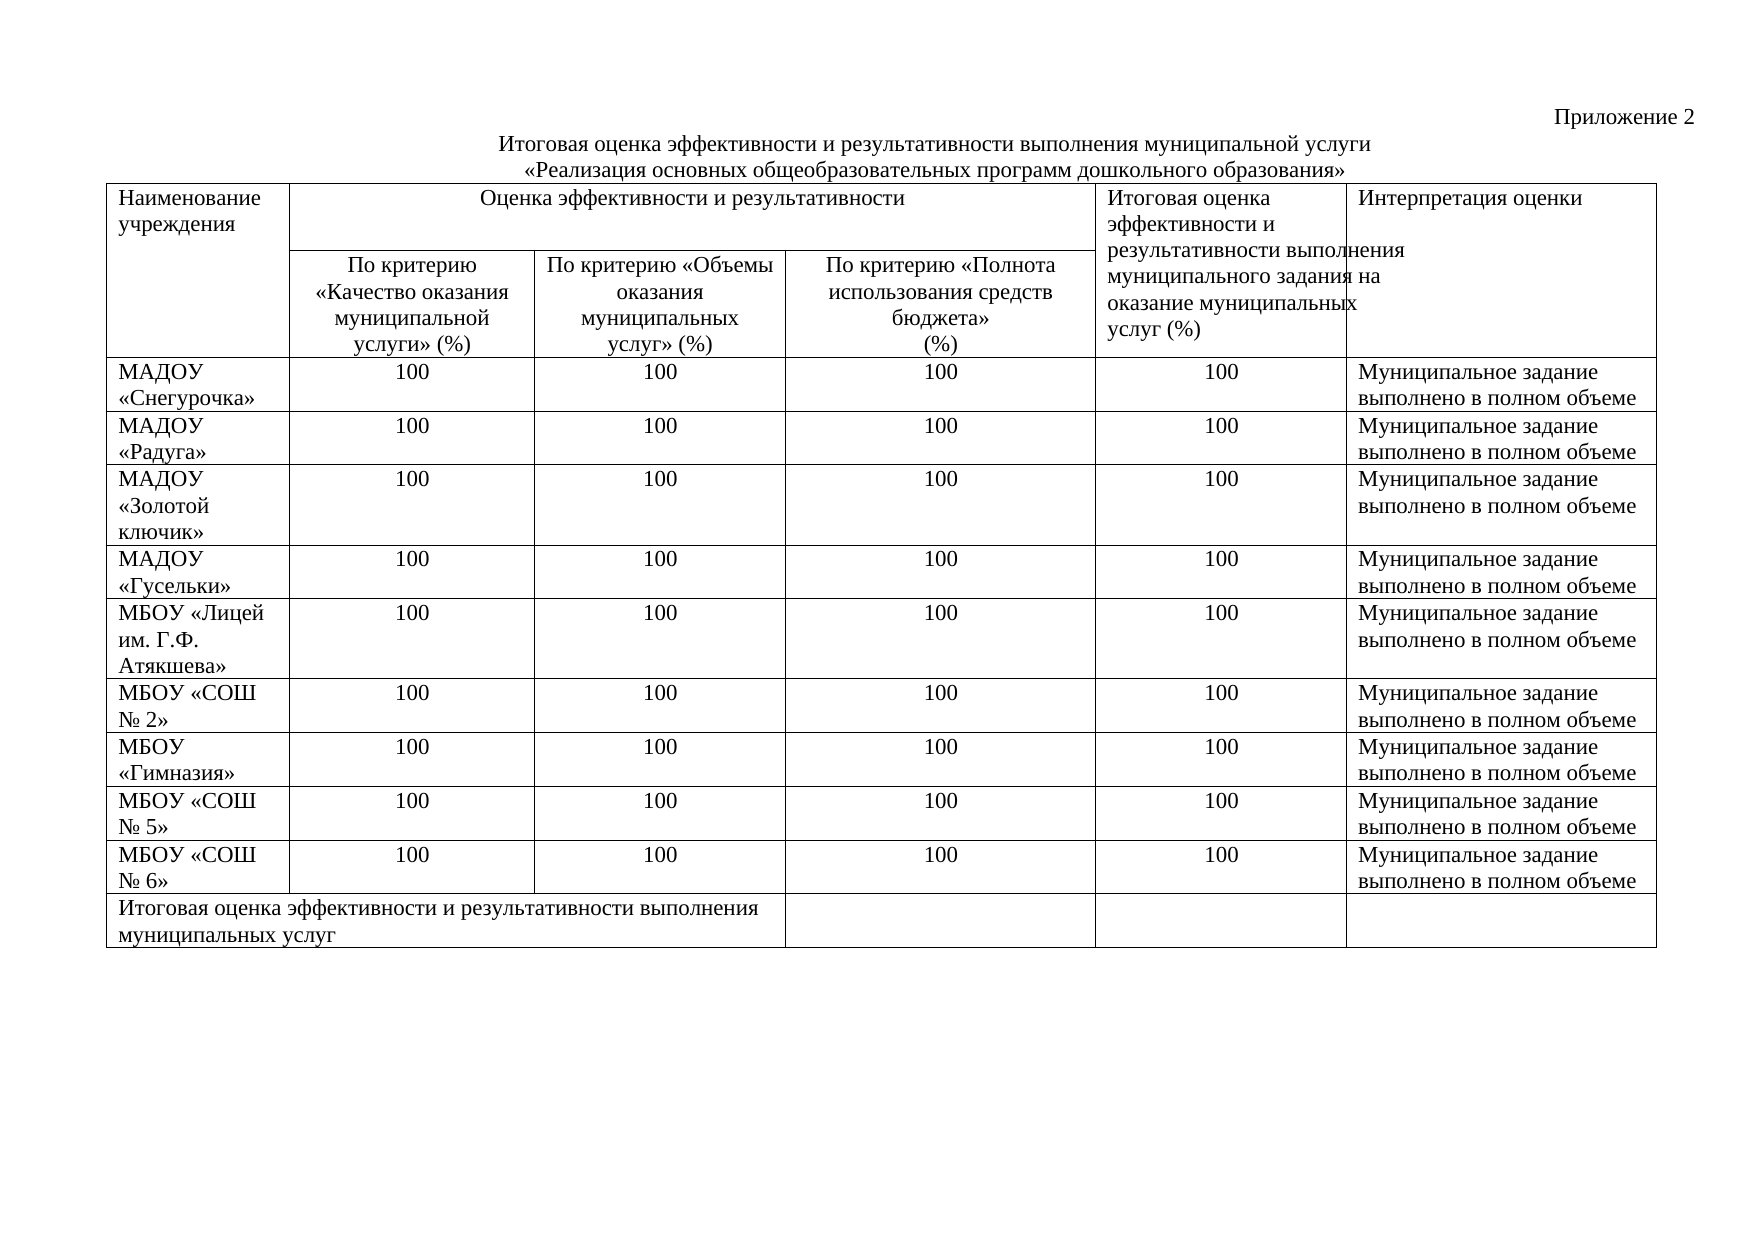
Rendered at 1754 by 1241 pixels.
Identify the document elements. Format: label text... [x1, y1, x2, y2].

table_cell 100 [290, 679, 534, 732]
table_cell МАДОУ «Золотой ключик» [107, 465, 289, 544]
table_cell Муниципальное задание выполнено в полном объеме [1347, 787, 1656, 839]
table_cell Муниципальное задание выполнено в полном объеме [1347, 599, 1656, 678]
table_cell 100 [1096, 841, 1346, 893]
table_cell 100 [786, 546, 1095, 598]
table_cell МБОУ «Гимназия» [107, 733, 289, 786]
table_cell 100 [535, 679, 785, 732]
table_cell 100 [535, 787, 785, 839]
table_header Наименование учреждения [107, 184, 289, 357]
table_cell 100 [535, 733, 785, 786]
table_cell МБОУ «СОШ № 2» [107, 679, 289, 732]
table_cell МБОУ «СОШ № 5» [107, 787, 289, 839]
table_cell МБОУ «СОШ № 6» [107, 841, 289, 893]
table_cell 100 [786, 733, 1095, 786]
table_cell 100 [290, 546, 534, 598]
table_cell 100 [786, 599, 1095, 678]
table_cell Муниципальное задание выполнено в полном объеме [1347, 679, 1656, 732]
table_cell По критерию «Полнота использования средств бюджета» (%) [786, 251, 1095, 357]
text Итоговая оценка эффективности и результативности выполнения муниципальной услуги [175, 130, 1695, 156]
table_cell 100 [290, 787, 534, 839]
table_cell 100 [786, 412, 1095, 464]
table_cell 100 [535, 841, 785, 893]
table_cell Муниципальное задание выполнено в полном объеме [1347, 358, 1656, 411]
table_cell [786, 894, 1095, 947]
table_cell 100 [290, 465, 534, 544]
table_cell 100 [290, 841, 534, 893]
table_cell Муниципальное задание выполнено в полном объеме [1347, 841, 1656, 893]
table_cell 100 [535, 599, 785, 678]
table_cell 100 [786, 787, 1095, 839]
table_cell 100 [786, 841, 1095, 893]
table_cell МАДОУ «Радуга» [107, 412, 289, 464]
table_cell [1347, 894, 1656, 947]
table_cell 100 [535, 546, 785, 598]
table_cell 100 [535, 412, 785, 464]
table_cell 100 [1096, 733, 1346, 786]
table_cell 100 [1096, 599, 1346, 678]
table_cell МАДОУ «Гусельки» [107, 546, 289, 598]
table_cell По критерию «Объемы оказания муниципальных услуг» (%) [535, 251, 785, 357]
table_cell 100 [786, 679, 1095, 732]
table_cell МБОУ «Лицей им. Г.Ф. Атякшева» [107, 599, 289, 678]
table_cell 100 [1096, 679, 1346, 732]
text «Реализация основных общеобразовательных программ дошкольного образования» [175, 156, 1695, 182]
table_cell Муниципальное задание выполнено в полном объеме [1347, 733, 1656, 786]
table_cell 100 [1096, 412, 1346, 464]
table_cell 100 [1096, 546, 1346, 598]
table_cell МАДОУ «Снегурочка» [107, 358, 289, 411]
table_cell 100 [290, 412, 534, 464]
table_cell 100 [290, 599, 534, 678]
table_cell 100 [1096, 358, 1346, 411]
table_cell [1096, 894, 1346, 947]
table_cell 100 [786, 358, 1095, 411]
table_cell Итоговая оценка эффективности и результативности выполнения муниципальных услуг [107, 894, 785, 947]
table_cell 100 [290, 733, 534, 786]
table_cell 100 [535, 358, 785, 411]
table_header Оценка эффективности и результативности [290, 184, 1095, 250]
table_cell 100 [290, 358, 534, 411]
table_cell 100 [786, 465, 1095, 544]
table_header Итоговая оценка эффективности и результативности выполнения муниципального задания на оказание муниципальных услуг (%) [1096, 184, 1346, 357]
table_cell 100 [535, 465, 785, 544]
table_cell Муниципальное задание выполнено в полном объеме [1347, 412, 1656, 464]
text Приложение 2 [118, 103, 1695, 130]
table_header Интерпретация оценки [1347, 184, 1656, 357]
table_cell Муниципальное задание выполнено в полном объеме [1347, 465, 1656, 544]
table_cell 100 [1096, 465, 1346, 544]
table_cell Муниципальное задание выполнено в полном объеме [1347, 546, 1656, 598]
table_cell 100 [1096, 787, 1346, 839]
table_cell По критерию «Качество оказания муниципальной услуги» (%) [290, 251, 534, 357]
